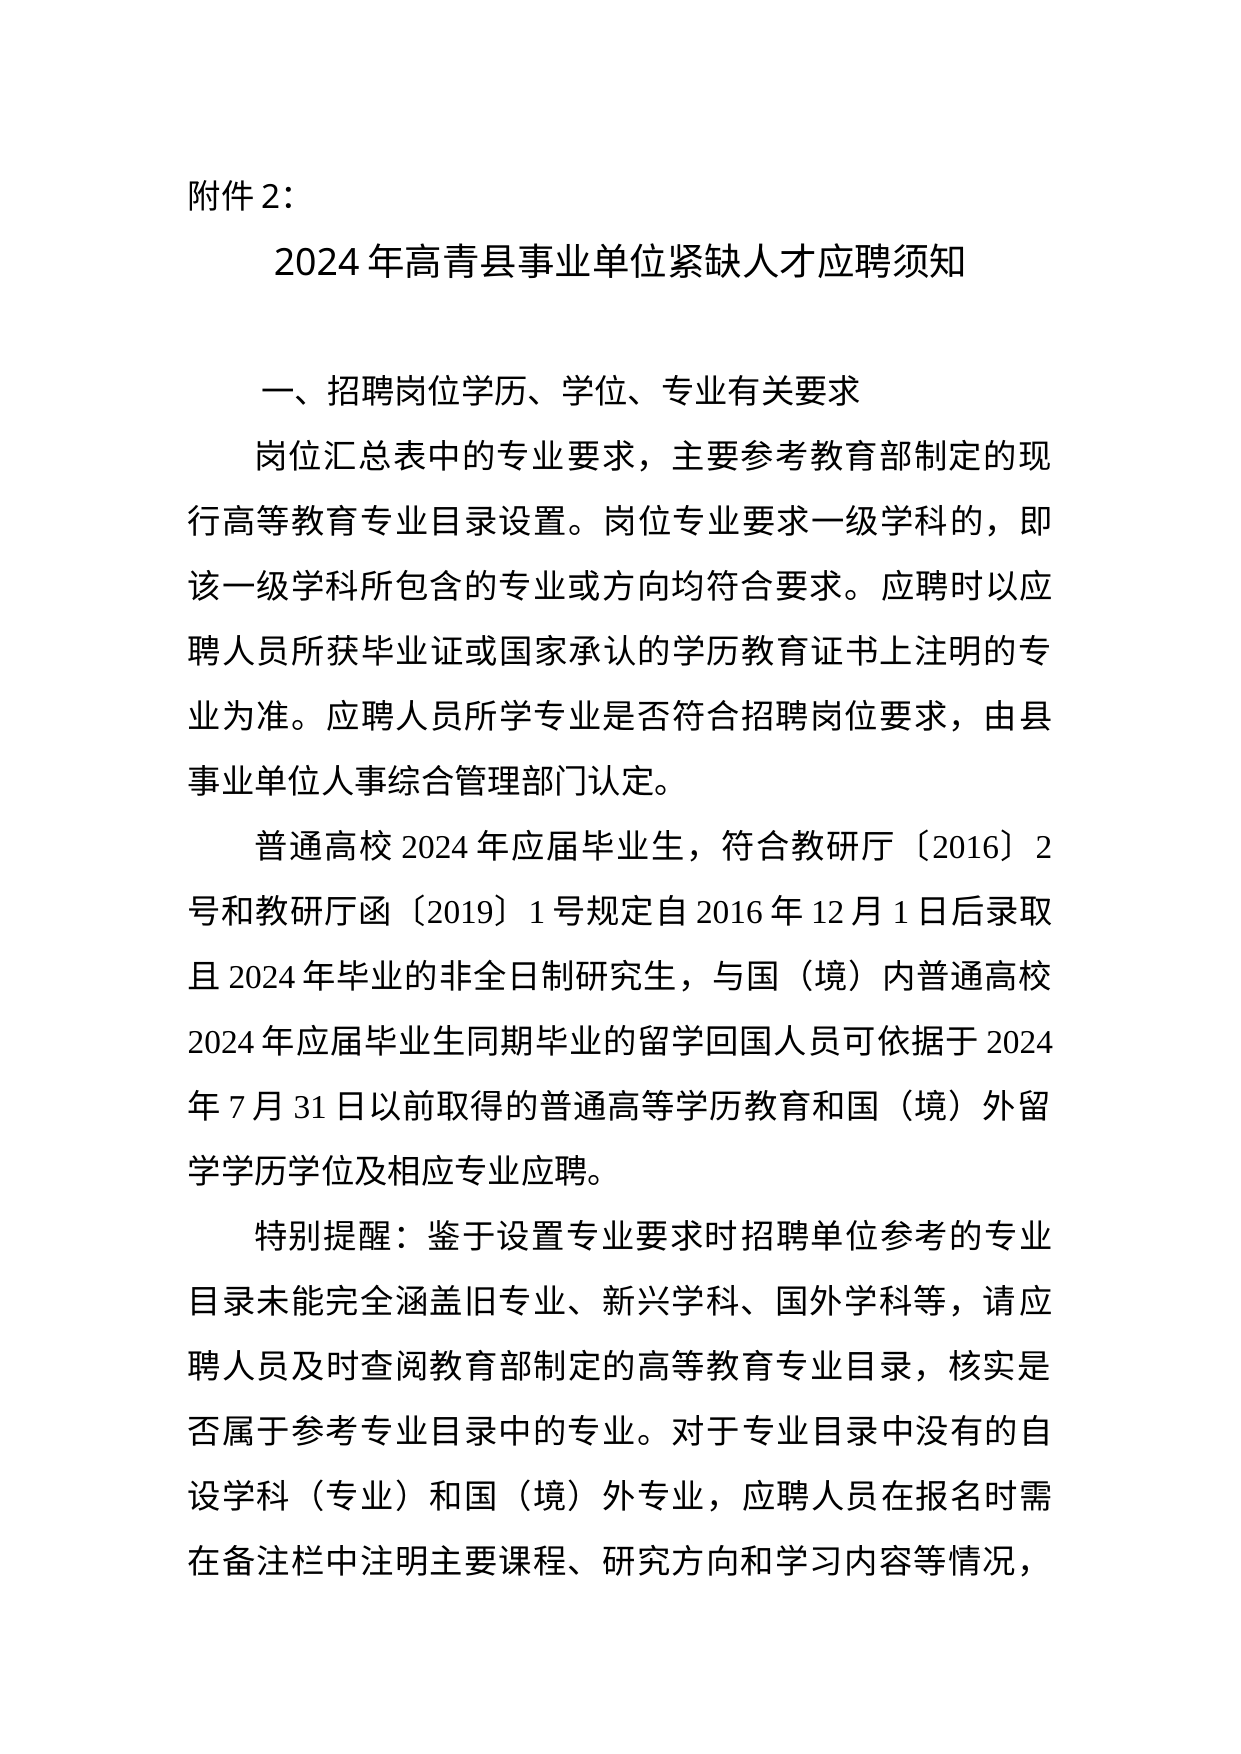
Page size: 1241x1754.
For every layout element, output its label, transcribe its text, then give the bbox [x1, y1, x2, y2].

text 附件2： [187, 162, 1053, 227]
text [187, 1202, 1053, 1592]
text 2024年高青县事业单位紧缺人才应聘须知 [187, 227, 1053, 292]
text 岗位汇总表中的专业要求，主要参考教育部制定的现行高等教育专业目录设置。岗位专业要求一级学科的，即该一级学科所包含的专业或方向均符合要求。应聘时以应聘人员所获毕业证或国家承认的学历教育证书上注明的专业为准。应聘人员所学专业是否符合招聘岗位要求，由县事业单位人事综合管理部门认定。 [187, 422, 1053, 812]
text 一、招聘岗位学历、学位、专业有关要求 [187, 357, 1053, 422]
text 普通高校2024年应届毕业生，符合教研厅〔2016〕2号和教研厅函〔2019〕1号规定自2016年12月1日后录取且2024年毕业的非全日制研究生，与国（境）内普通高校2024年应届毕业生同期毕业的留学回国人员可依据于2024年7月31日以前取得的普通高等学历教育和国（境）外留学学历学位及相应专业应聘。 [187, 812, 1053, 1202]
